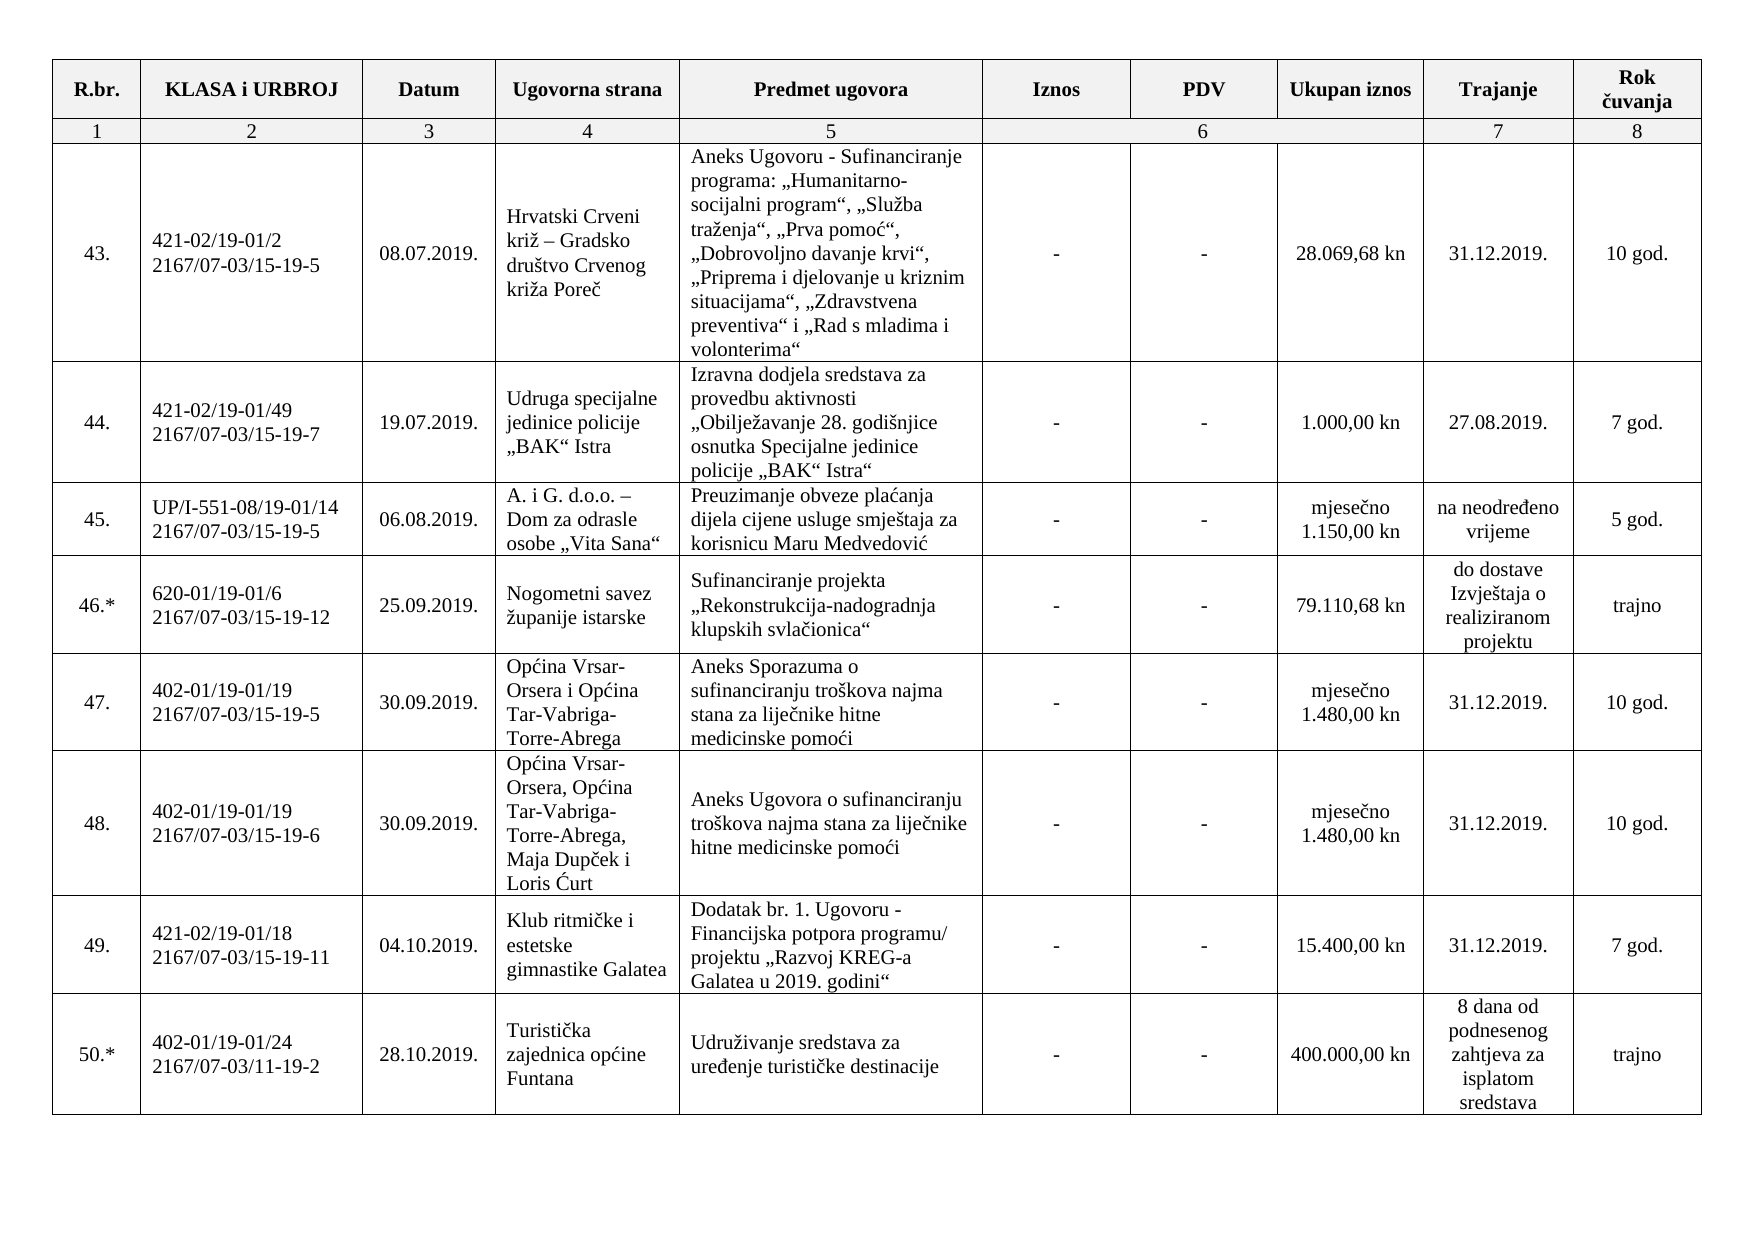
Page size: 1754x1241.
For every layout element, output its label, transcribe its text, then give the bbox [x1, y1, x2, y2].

table_cell 10 god. [1574, 144, 1701, 361]
table_cell 421-02/19-01/2 2167/07-03/15-19-5 [141, 144, 362, 361]
table_cell - [983, 362, 1130, 482]
table_header Ukupan iznos [1278, 60, 1423, 118]
table_cell 4 [496, 119, 679, 143]
table_cell 25.09.2019. [363, 556, 495, 653]
table_cell 48. [53, 751, 140, 895]
table_cell - [983, 144, 1130, 361]
table_cell 3 [363, 119, 495, 143]
table_cell 08.07.2019. [363, 144, 495, 361]
table_cell 10 god. [1574, 654, 1701, 750]
table_cell 31.12.2019. [1424, 144, 1573, 361]
table_cell 5 [680, 119, 982, 143]
table_header Trajanje [1424, 60, 1573, 118]
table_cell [1424, 994, 1573, 1114]
table_cell 31.12.2019. [1424, 896, 1573, 993]
table_cell - [1131, 483, 1277, 555]
table_cell Izravna dodjela sredstava za provedbu aktivnosti „Obilježavanje 28. godišnjice osnutka Specijalne jedinice policije „BAK“ Istra“ [680, 362, 982, 482]
table_cell - [1131, 654, 1277, 750]
table_cell 6 [983, 119, 1423, 143]
table_cell Općina Vrsar-Orsera i Općina Tar-Vabriga-Torre-Abrega [496, 654, 679, 750]
table_cell - [983, 556, 1130, 653]
table_cell Udruga specijalne jedinice policije „BAK“ Istra [496, 362, 679, 482]
table_cell mjesečno 1.150,00 kn [1278, 483, 1423, 555]
table_cell 30.09.2019. [363, 654, 495, 750]
table_header R.br. [53, 60, 140, 118]
table_cell 43. [53, 144, 140, 361]
table_cell 421-02/19-01/49 2167/07-03/15-19-7 [141, 362, 362, 482]
table_cell - [983, 654, 1130, 750]
table_cell 28.069,68 kn [1278, 144, 1423, 361]
table_cell - [983, 994, 1130, 1114]
table_cell Udruživanje sredstava za uređenje turističke destinacije [680, 994, 982, 1114]
table_cell - [983, 751, 1130, 895]
table_cell - [1131, 362, 1277, 482]
table_cell - [983, 483, 1130, 555]
table_cell 50.* [53, 994, 140, 1114]
table_cell 27.08.2019. [1424, 362, 1573, 482]
table_cell - [1131, 751, 1277, 895]
table_cell 402-01/19-01/19 2167/07-03/15-19-5 [141, 654, 362, 750]
table_cell mjesečno 1.480,00 kn [1278, 751, 1423, 895]
table_cell 402-01/19-01/24 2167/07-03/11-19-2 [141, 994, 362, 1114]
table_header Ugovorna strana [496, 60, 679, 118]
table_cell 47. [53, 654, 140, 750]
table_cell do dostave Izvještaja o realiziranom projektu [1424, 556, 1573, 653]
table_cell 8 [1574, 119, 1701, 143]
table_cell 28.10.2019. [363, 994, 495, 1114]
table_header Datum [363, 60, 495, 118]
table_cell 5 god. [1574, 483, 1701, 555]
table_cell 45. [53, 483, 140, 555]
table_cell 1 [53, 119, 140, 143]
table_header KLASA i URBROJ [141, 60, 362, 118]
table_cell 79.110,68 kn [1278, 556, 1423, 653]
table_cell - [1131, 144, 1277, 361]
table_cell 7 god. [1574, 362, 1701, 482]
table_header Predmet ugovora [680, 60, 982, 118]
table_cell 46.* [53, 556, 140, 653]
table_cell A. i G. d.o.o. – Dom za odrasle osobe „Vita Sana“ [496, 483, 679, 555]
table_cell - [1131, 896, 1277, 993]
table_cell Hrvatski Crveni križ – Gradsko društvo Crvenog križa Poreč [496, 144, 679, 361]
table_cell mjesečno 1.480,00 kn [1278, 654, 1423, 750]
table_header Rok čuvanja [1574, 60, 1701, 118]
table_cell Općina Vrsar-Orsera, Općina Tar-Vabriga-Torre-Abrega, Maja Dupček i Loris Ćurt [496, 751, 679, 895]
table_cell 06.08.2019. [363, 483, 495, 555]
table_cell - [1131, 556, 1277, 653]
table_header Iznos [983, 60, 1130, 118]
table_cell Sufinanciranje projekta „Rekonstrukcija-nadogradnja klupskih svlačionica“ [680, 556, 982, 653]
table_cell trajno [1574, 556, 1701, 653]
table_cell 44. [53, 362, 140, 482]
table_cell 19.07.2019. [363, 362, 495, 482]
table_cell 2 [141, 119, 362, 143]
table_cell 04.10.2019. [363, 896, 495, 993]
table_cell 7 god. [1574, 896, 1701, 993]
table_cell 1.000,00 kn [1278, 362, 1423, 482]
table_cell Nogometni savez županije istarske [496, 556, 679, 653]
table_cell 30.09.2019. [363, 751, 495, 895]
table_cell Aneks Ugovoru - Sufinanciranje programa: „Humanitarno-socijalni program“, „Služba traženja“, „Prva pomoć“, „Dobrovoljno davanje krvi“, „Priprema i djelovanje u kriznim situacijama“, „Zdravstvena preventiva“ i „Rad s mladima i volonterima“ [680, 144, 982, 361]
table_cell UP/I-551-08/19-01/14 2167/07-03/15-19-5 [141, 483, 362, 555]
table_cell Turistička zajednica općine Funtana [496, 994, 679, 1114]
table_cell 402-01/19-01/19 2167/07-03/15-19-6 [141, 751, 362, 895]
table_cell Dodatak br. 1. Ugovoru - Financijska potpora programu/ projektu „Razvoj KREG-a Galatea u 2019. godini“ [680, 896, 982, 993]
table_cell 400.000,00 kn [1278, 994, 1423, 1114]
table_cell na neodređeno vrijeme [1424, 483, 1573, 555]
table_cell Preuzimanje obveze plaćanja dijela cijene usluge smještaja za korisnicu Maru Medvedović [680, 483, 982, 555]
table_cell 49. [53, 896, 140, 993]
table_cell 7 [1424, 119, 1573, 143]
table_cell Klub ritmičke i estetske gimnastike Galatea [496, 896, 679, 993]
table_cell 620-01/19-01/6 2167/07-03/15-19-12 [141, 556, 362, 653]
table_cell - [1131, 994, 1277, 1114]
table_cell Aneks Sporazuma o sufinanciranju troškova najma stana za liječnike hitne medicinske pomoći [680, 654, 982, 750]
table_header PDV [1131, 60, 1277, 118]
table_cell 31.12.2019. [1424, 751, 1573, 895]
table_cell 10 god. [1574, 751, 1701, 895]
table_cell - [983, 896, 1130, 993]
table_cell Aneks Ugovora o sufinanciranju troškova najma stana za liječnike hitne medicinske pomoći [680, 751, 982, 895]
table_cell trajno [1574, 994, 1701, 1114]
table_cell 31.12.2019. [1424, 654, 1573, 750]
table_cell 15.400,00 kn [1278, 896, 1423, 993]
table_cell 421-02/19-01/18 2167/07-03/15-19-11 [141, 896, 362, 993]
